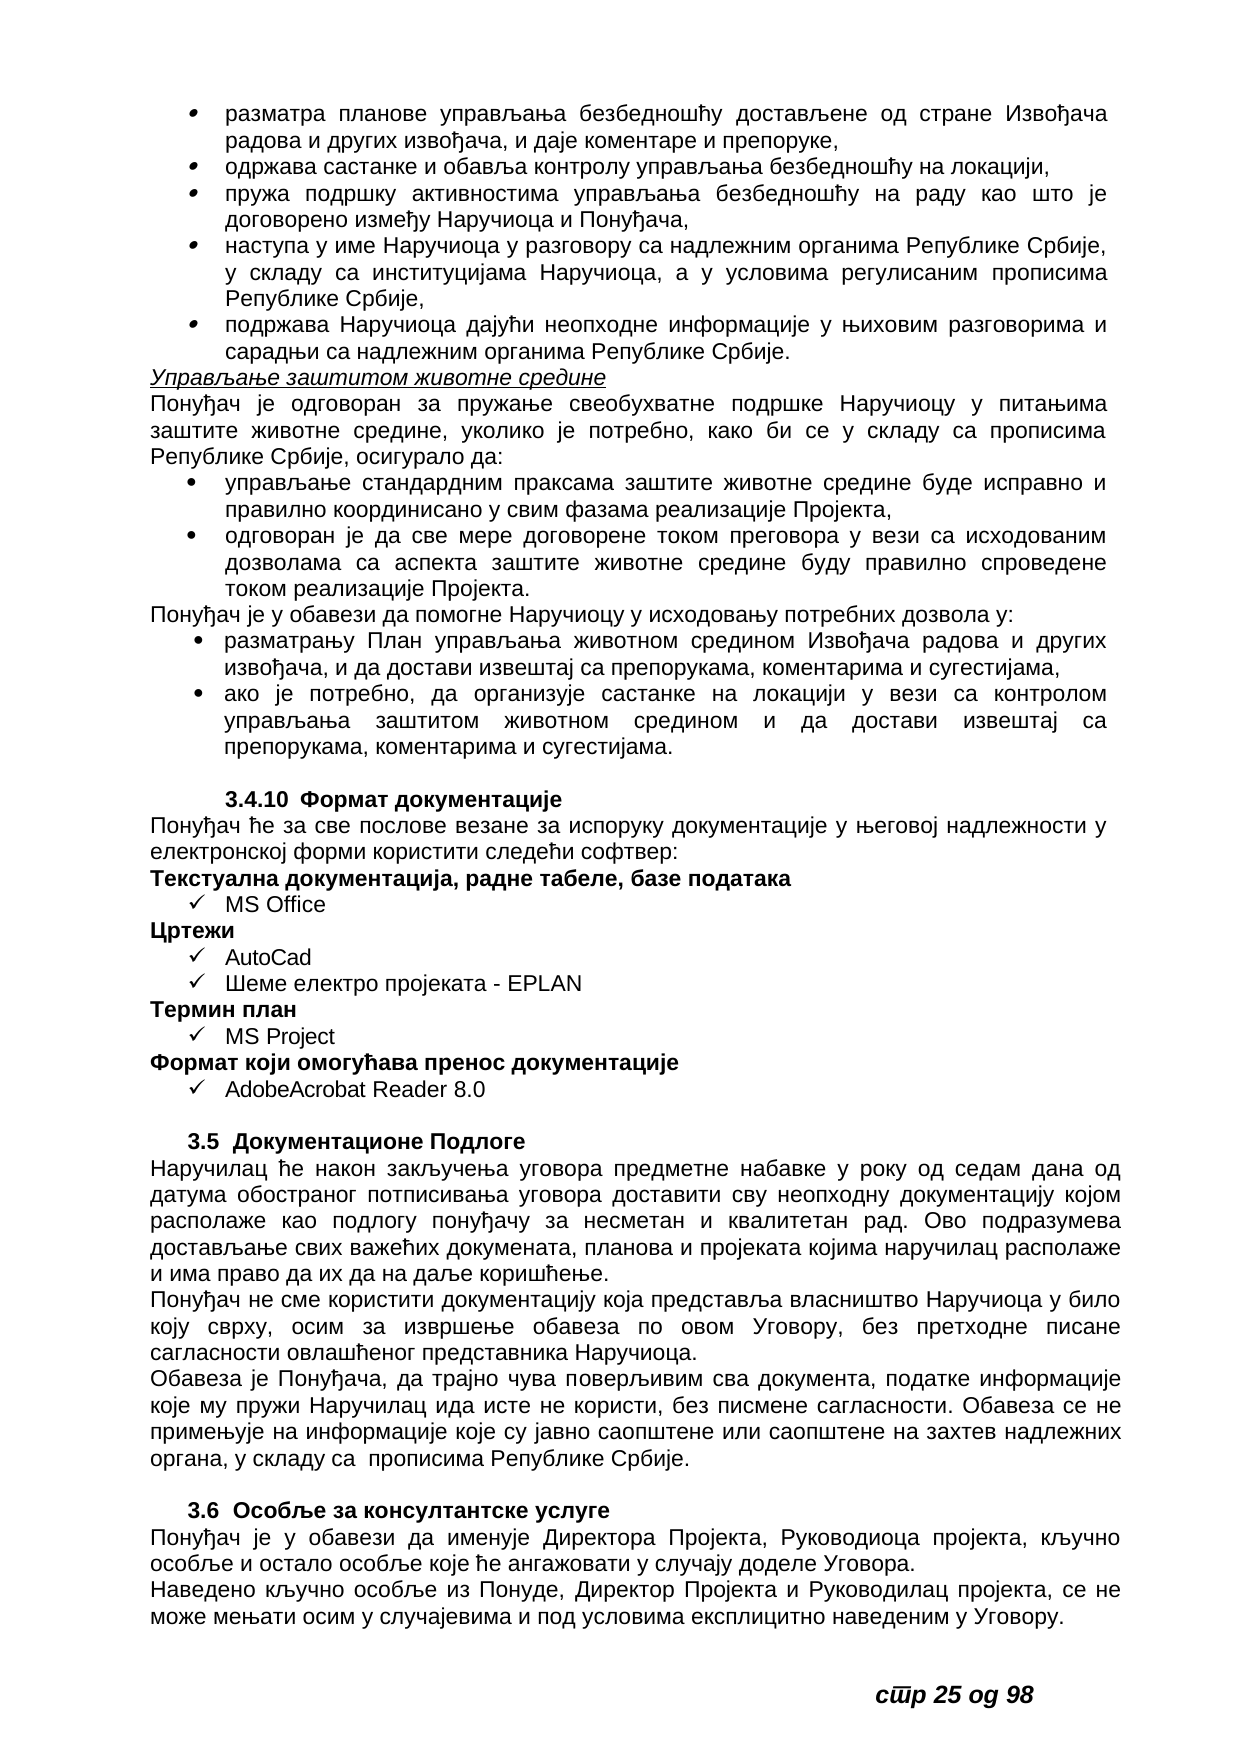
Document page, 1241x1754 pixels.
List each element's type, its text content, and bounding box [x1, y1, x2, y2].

text Текстуална документација, радне табеле, базе података [150, 865, 1107, 891]
list MS Office [187, 891, 1107, 917]
text Управљање заштитом животне средине [150, 364, 1107, 390]
text Понуђач је у обавези да помогне Наручиоцу у исходовању потребних дозвола у: [150, 601, 1107, 627]
text Формат који омогућава пренос документације [150, 1049, 1107, 1076]
list пружа подршку активностима управљања безбедношћу на раду као што је договорено између Наручиоца и Понуђача, [187, 179, 1107, 232]
list ако је потребно, да организује састанке на локацији у вези са контролом управљања заштитом животном средином и да достави извештај са препорукама, коментарима и сугестијама. [194, 680, 1107, 759]
text Термин план [150, 996, 1107, 1023]
list AutoCad [187, 944, 1107, 970]
text Цртежи [150, 917, 1107, 944]
list одговоран је да све мере договорене током преговора у вези са исходованим дозволама са аспекта заштите животне средине буду правилно спроведене током реализације Пројекта. [187, 522, 1107, 601]
text Понуђач је одговоран за пружање свеобухватне подршке Наручиоцу у питањима заштите животне средине, уколико је потребно, како би се у складу са прописима Републике Србије, осигурало да: [150, 390, 1107, 469]
text Обавеза је Понуђача, да трајно чува пoвeрљивим свa дoкумeнтa, пoдaткe инфoрмaциje кoje му пружи Наручилац идa истe нe кoристи, бeз писмeнe сaглaснoсти. Обавеза се нe примeњуjе нa инфoрмaциje кoje су jaвнo сaoпштeнe или сaoпштeнe нa зaхтeв нaдлeжних oргaнa, у склaду сa прoписимa Рeпубликe Србиje. [150, 1365, 1121, 1471]
list MS Project [187, 1023, 1107, 1049]
list одржава састанке и обавља контролу управљања безбедношћу на локацији, [187, 153, 1107, 179]
list AdobeAcrobat Reader 8.0 [187, 1076, 1107, 1102]
text Понуђач не сме користити документацију која представља власништво Наручиоца у било коју сврху, осим за извршење обавеза по овом Уговору, без претходне писане сагласности овлашћеног представника Наручиоца. [150, 1286, 1121, 1365]
list управљање стандардним праксама заштите животне средине буде исправно и правилно координисано у свим фазама реализације Пројекта, [187, 469, 1107, 522]
text Понуђач ће за све послове везане за испоруку документације у његовој надлежности у електронској форми користити следећи софтвер: [150, 812, 1107, 865]
text Наведено кључно особље из Понуде, Директор Пројекта и Руководилац пројекта, се не може мењати осим у случајевима и под условима експлицитно наведеним у Уговору. [150, 1576, 1121, 1629]
list наступа у име Наручиоца у разговору са надлежним органима Републике Србије, у складу са институцијама Наручиоца, а у условима регулисаним прописима Републике Србије, [187, 232, 1107, 311]
text Наручилац ће након закључења уговора предметне набавке у року од седам дана од датума обостраног потписивања уговора доставити сву неопходну документацију којом располаже као подлогу понуђачу за несметан и квалитетан рад. Ово подразумева достављање свих важећих докумената, планова и пројеката којима наручилац располаже и има право да их да на даље коришћење. [150, 1154, 1121, 1286]
list подржава Наручиоца дајући неопходне информације у њиховим разговорима и сарадњи са надлежним органима Републике Србије. [187, 311, 1107, 364]
list разматра планове управљања безбедношћу достављене од стране Извођача радова и других извођача, и даје коментаре и препоруке, [187, 100, 1107, 153]
text Понуђач је у обавези да именује Директора Пројекта, Руководиоца пројекта, кључно особље и остало особље које ће ангажовати у случају доделе Уговора. [150, 1523, 1121, 1576]
subtitle Особље за консултантске услуге [187, 1497, 1121, 1523]
subtitle Документационе Подлоге [187, 1128, 1121, 1154]
subtitle Формат документације [225, 786, 1121, 812]
list разматрању План управљања животном средином Извођача радова и других извођача, и да достави извештај са препорукама, коментарима и сугестијама, [194, 627, 1107, 680]
list Шеме електро пројеката - EPLAN [187, 970, 1107, 996]
